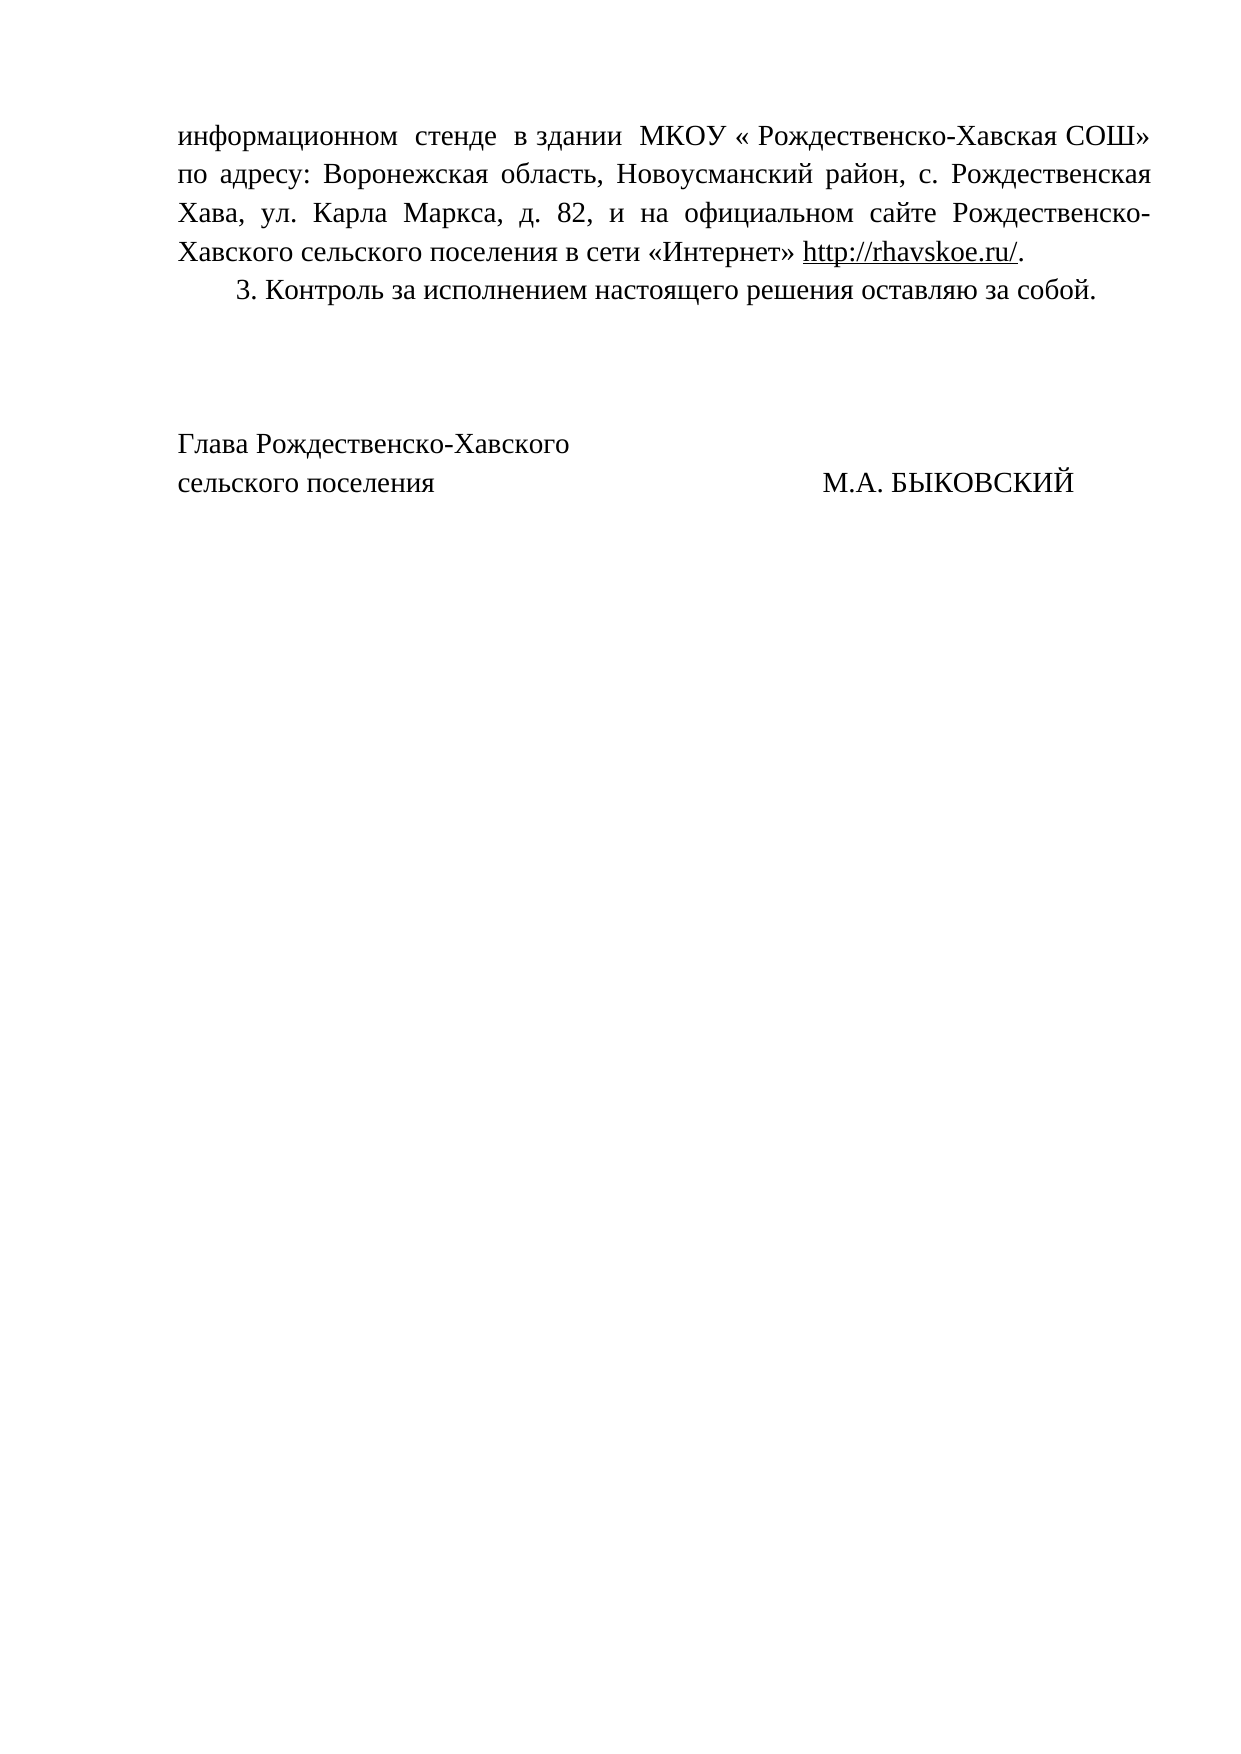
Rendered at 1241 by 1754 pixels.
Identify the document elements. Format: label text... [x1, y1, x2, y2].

text сельского поселения М.А. БЫКОВСКИЙ [177, 465, 1152, 498]
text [177, 118, 1152, 267]
text 3. Контроль за исполнением настоящего решения оставляю за собой. [177, 272, 1152, 306]
text Глава Рождественско-Хавского [177, 426, 1152, 460]
